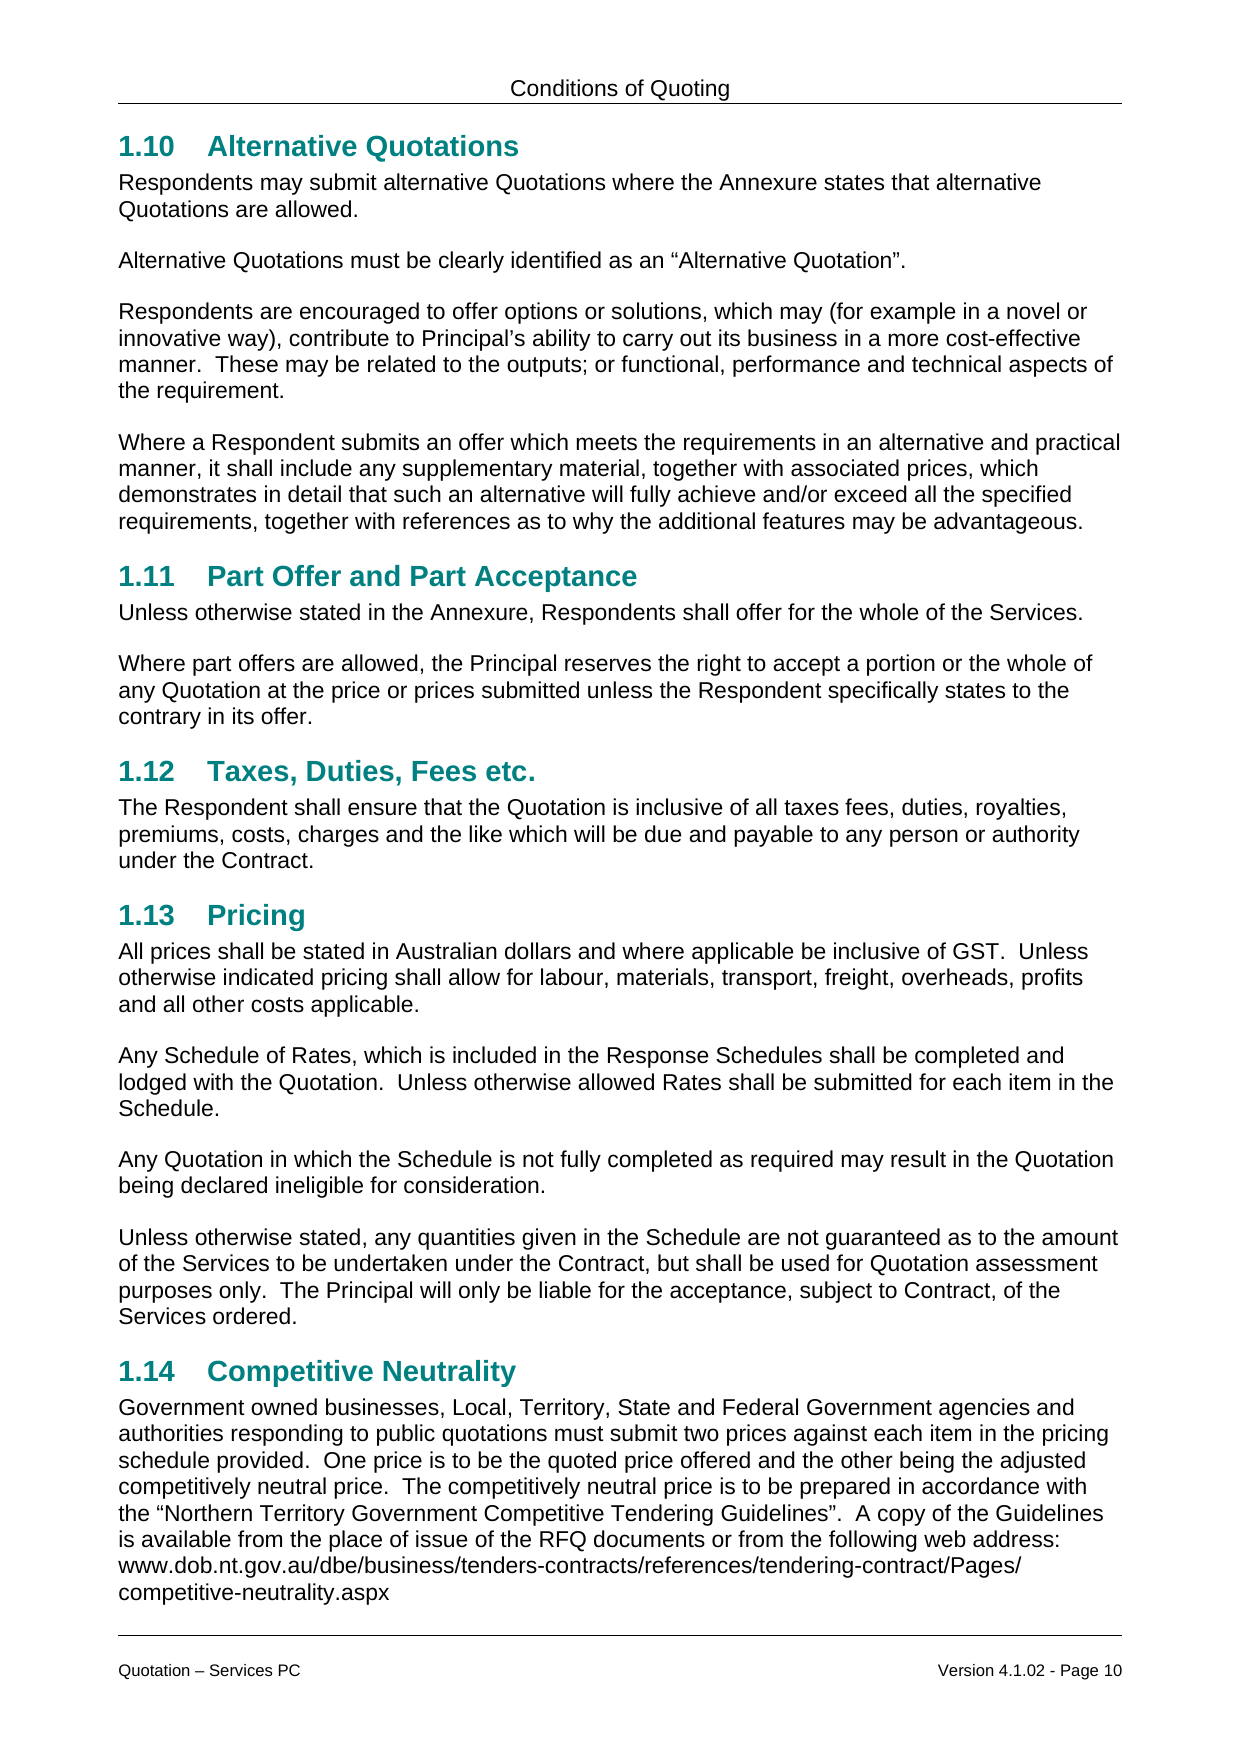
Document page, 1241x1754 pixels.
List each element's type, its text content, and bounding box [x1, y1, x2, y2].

subtitle Competitive Neutrality [118, 1354, 1122, 1388]
text All prices shall be stated in Australian dollars and where applicable be inclusive of GST. Unless otherwise indicated pricing shall allow for labour, materials, transport, freight, overheads, profits and all other costs applicable. [118, 938, 1122, 1017]
text Alternative Quotations must be clearly identified as an “Alternative Quotation”. [118, 247, 1122, 273]
text Unless otherwise stated, any quantities given in the Schedule are not guaranteed as to the amount of the Services to be undertaken under the Contract, but shall be used for Quotation assessment purposes only. The Principal will only be liable for the acceptance, subject to Contract, of the Services ordered. [118, 1224, 1122, 1329]
text Where a Respondent submits an offer which meets the requirements in an alternative and practical manner, it shall include any supplementary material, together with associated prices, which demonstrates in detail that such an alternative will fully achieve and/or exceed all the specified requirements, together with references as to why the additional features may be advantageous. [118, 429, 1122, 534]
text Respondents may submit alternative Quotations where the Annexure states that alternative Quotations are allowed. [118, 169, 1122, 222]
text The Respondent shall ensure that the Quotation is inclusive of all taxes fees, duties, royalties, premiums, costs, charges and the like which will be due and payable to any person or authority under the Contract. [118, 794, 1122, 873]
text Any Schedule of Rates, which is included in the Response Schedules shall be completed and lodged with the Quotation. Unless otherwise allowed Rates shall be submitted for each item in the Schedule. [118, 1042, 1122, 1121]
text Government owned businesses, Local, Territory, State and Federal Government agencies and authorities responding to public quotations must submit two prices against each item in the pricing schedule provided. One price is to be the quoted price offered and the other being the adjusted competitively neutral price. The competitively neutral price is to be prepared in accordance with the “Northern Territory Government Competitive Tendering Guidelines”. A copy of the Guidelines is available from the place of issue of the RFQ documents or from the following web address: www.dob.nt.gov.au/dbe/business/tenders-contracts/references/tendering-contract/Pages/competitive-neutrality.aspx [118, 1394, 1122, 1605]
text Unless otherwise stated in the Annexure, Respondents shall offer for the whole of the Services. [118, 599, 1122, 625]
text Any Quotation in which the Schedule is not fully completed as required may result in the Quotation being declared ineligible for consideration. [118, 1146, 1122, 1199]
subtitle Alternative Quotations [118, 129, 1122, 163]
text Where part offers are allowed, the Principal reserves the right to accept a portion or the whole of any Quotation at the price or prices submitted unless the Respondent specifically states to the contrary in its offer. [118, 650, 1122, 729]
subtitle Pricing [118, 898, 1122, 932]
text Respondents are encouraged to offer options or solutions, which may (for example in a novel or innovative way), contribute to Principal’s ability to carry out its business in a more cost-effective manner. These may be related to the outputs; or functional, performance and technical aspects of the requirement. [118, 298, 1122, 404]
subtitle Taxes, Duties, Fees etc. [118, 754, 1122, 788]
subtitle Part Offer and Part Acceptance [118, 559, 1122, 593]
